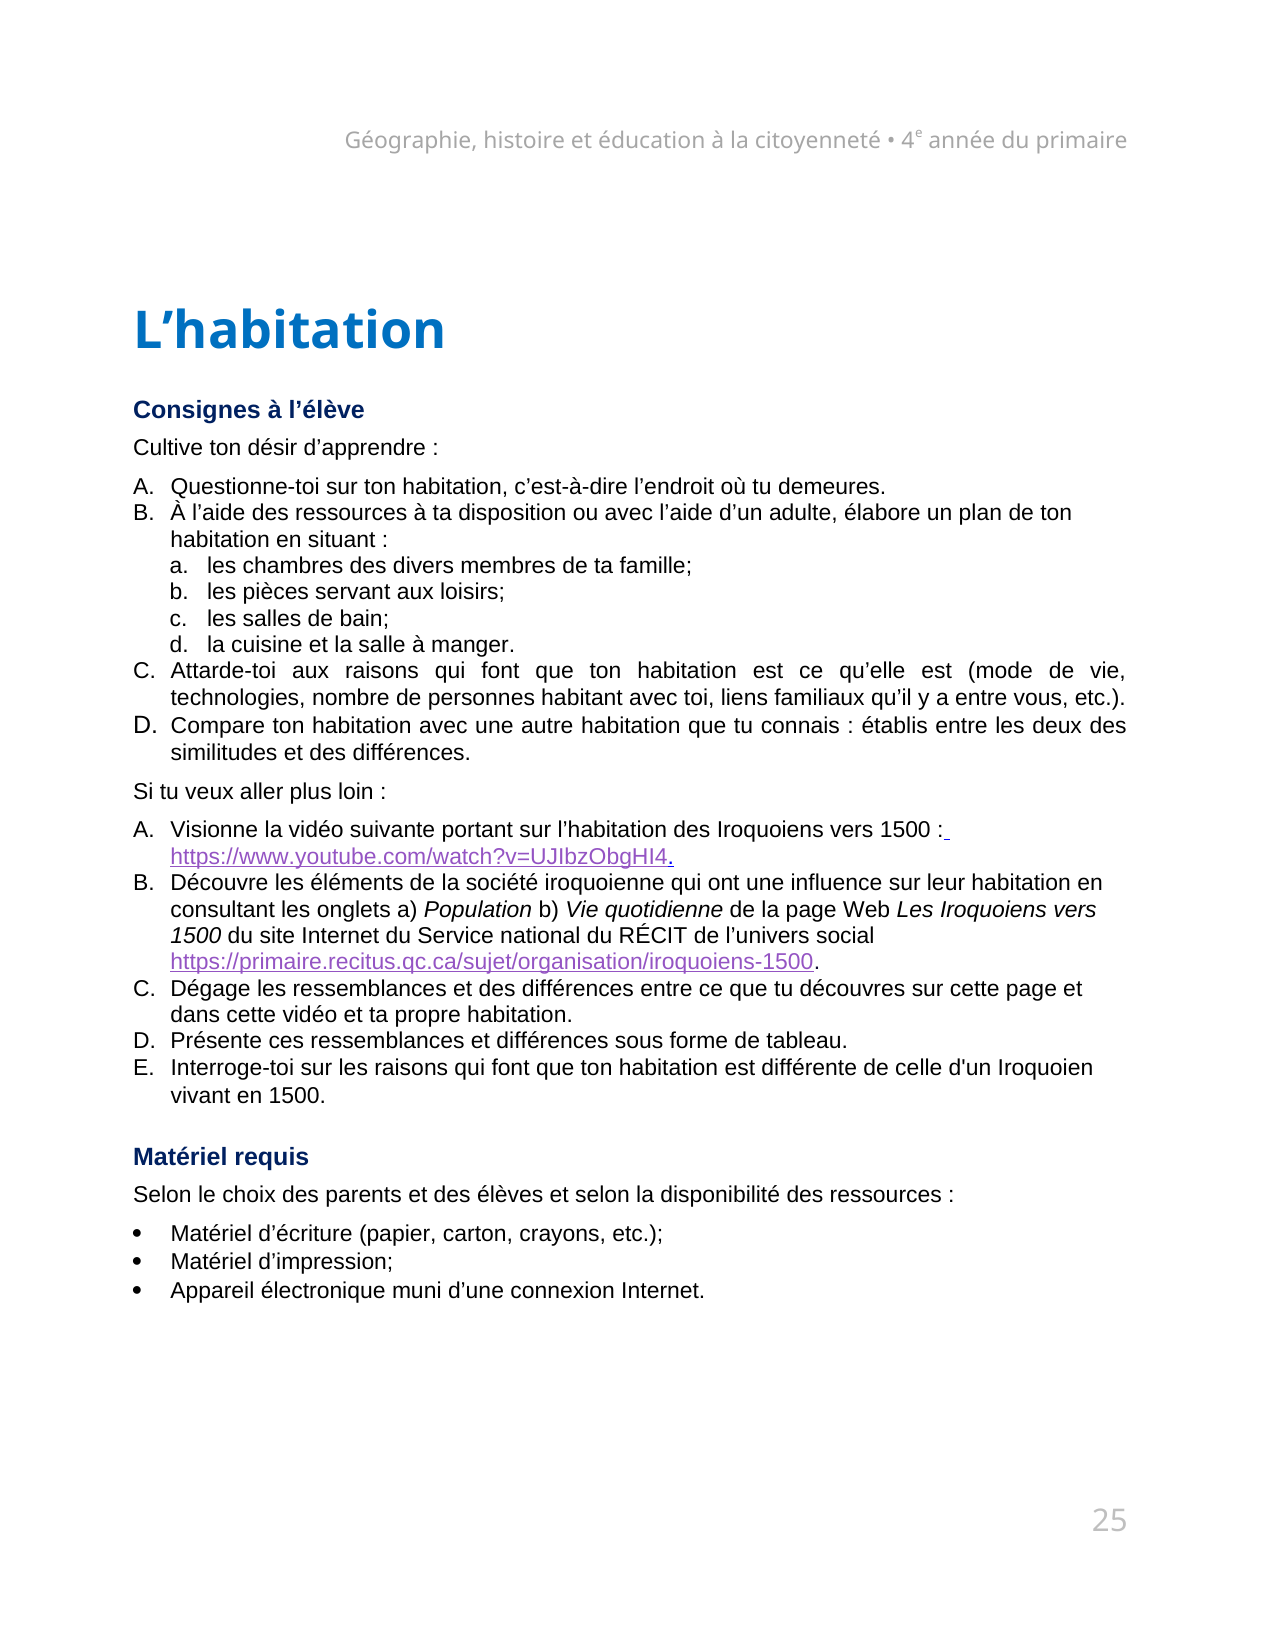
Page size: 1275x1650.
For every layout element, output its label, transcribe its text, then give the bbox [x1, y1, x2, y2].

list la cuisine et la salle à manger. [169, 631, 1127, 657]
text Consignes à l’élève [133, 395, 1048, 423]
text Selon le choix des parents et des élèves et selon la disponibilité des ressources : [133, 1181, 1122, 1207]
text Cultive ton désir d’apprendre : [133, 434, 1122, 460]
list Attarde-toi aux raisons qui font que ton habitation est ce qu’elle est (mode de vie, technologies, nombre de personnes habitant avec toi, liens familiaux qu’il y a entre vous, etc.). [133, 657, 1127, 710]
list Dégage les ressemblances et des différences entre ce que tu découvres sur cette page et dans cette vidéo et ta propre habitation. [133, 974, 1127, 1027]
list Présente ces ressemblances et différences sous forme de tableau. [133, 1027, 1127, 1054]
list Questionne-toi sur ton habitation, c’est-à-dire l’endroit où tu demeures. [133, 473, 1127, 499]
list Interroge-toi sur les raisons qui font que ton habitation est différente de celle d'un Iroquoien vivant en 1500. [133, 1054, 1127, 1108]
list les pièces servant aux loisirs; [169, 578, 1127, 604]
list Matériel d’écriture (papier, carton, crayons, etc.); [133, 1220, 1127, 1246]
list Visionne la vidéo suivante portant sur l’habitation des Iroquoiens vers 1500 : https://www.youtube.com/watch?v=UJIbzObgHI4. [133, 816, 1127, 869]
text Matériel requis [133, 1142, 1048, 1171]
list À l’aide des ressources à ta disposition ou avec l’aide d’un adulte, élabore un plan de ton habitation en situant : [133, 499, 1127, 552]
list les chambres des divers membres de ta famille; [169, 552, 1127, 578]
list Compare ton habitation avec une autre habitation que tu connais : établis entre les deux des similitudes et des différences. [133, 710, 1127, 765]
list les salles de bain; [169, 604, 1127, 631]
list Matériel d’impression; [133, 1248, 1127, 1274]
text Si tu veux aller plus loin : [133, 778, 1122, 804]
list Découvre les éléments de la société iroquoienne qui ont une influence sur leur habitation en consultant les onglets a) Population b) Vie quotidienne de la page Web Les Iroquoiens vers 1500 du site Internet du Service national du RÉCIT de l’univers social https://primaire.recitus.qc.ca/sujet/organisation/iroquoiens-1500. [133, 869, 1127, 974]
list Appareil électronique muni d’une connexion Internet. [133, 1277, 1127, 1303]
text L’habitation [133, 293, 1127, 363]
